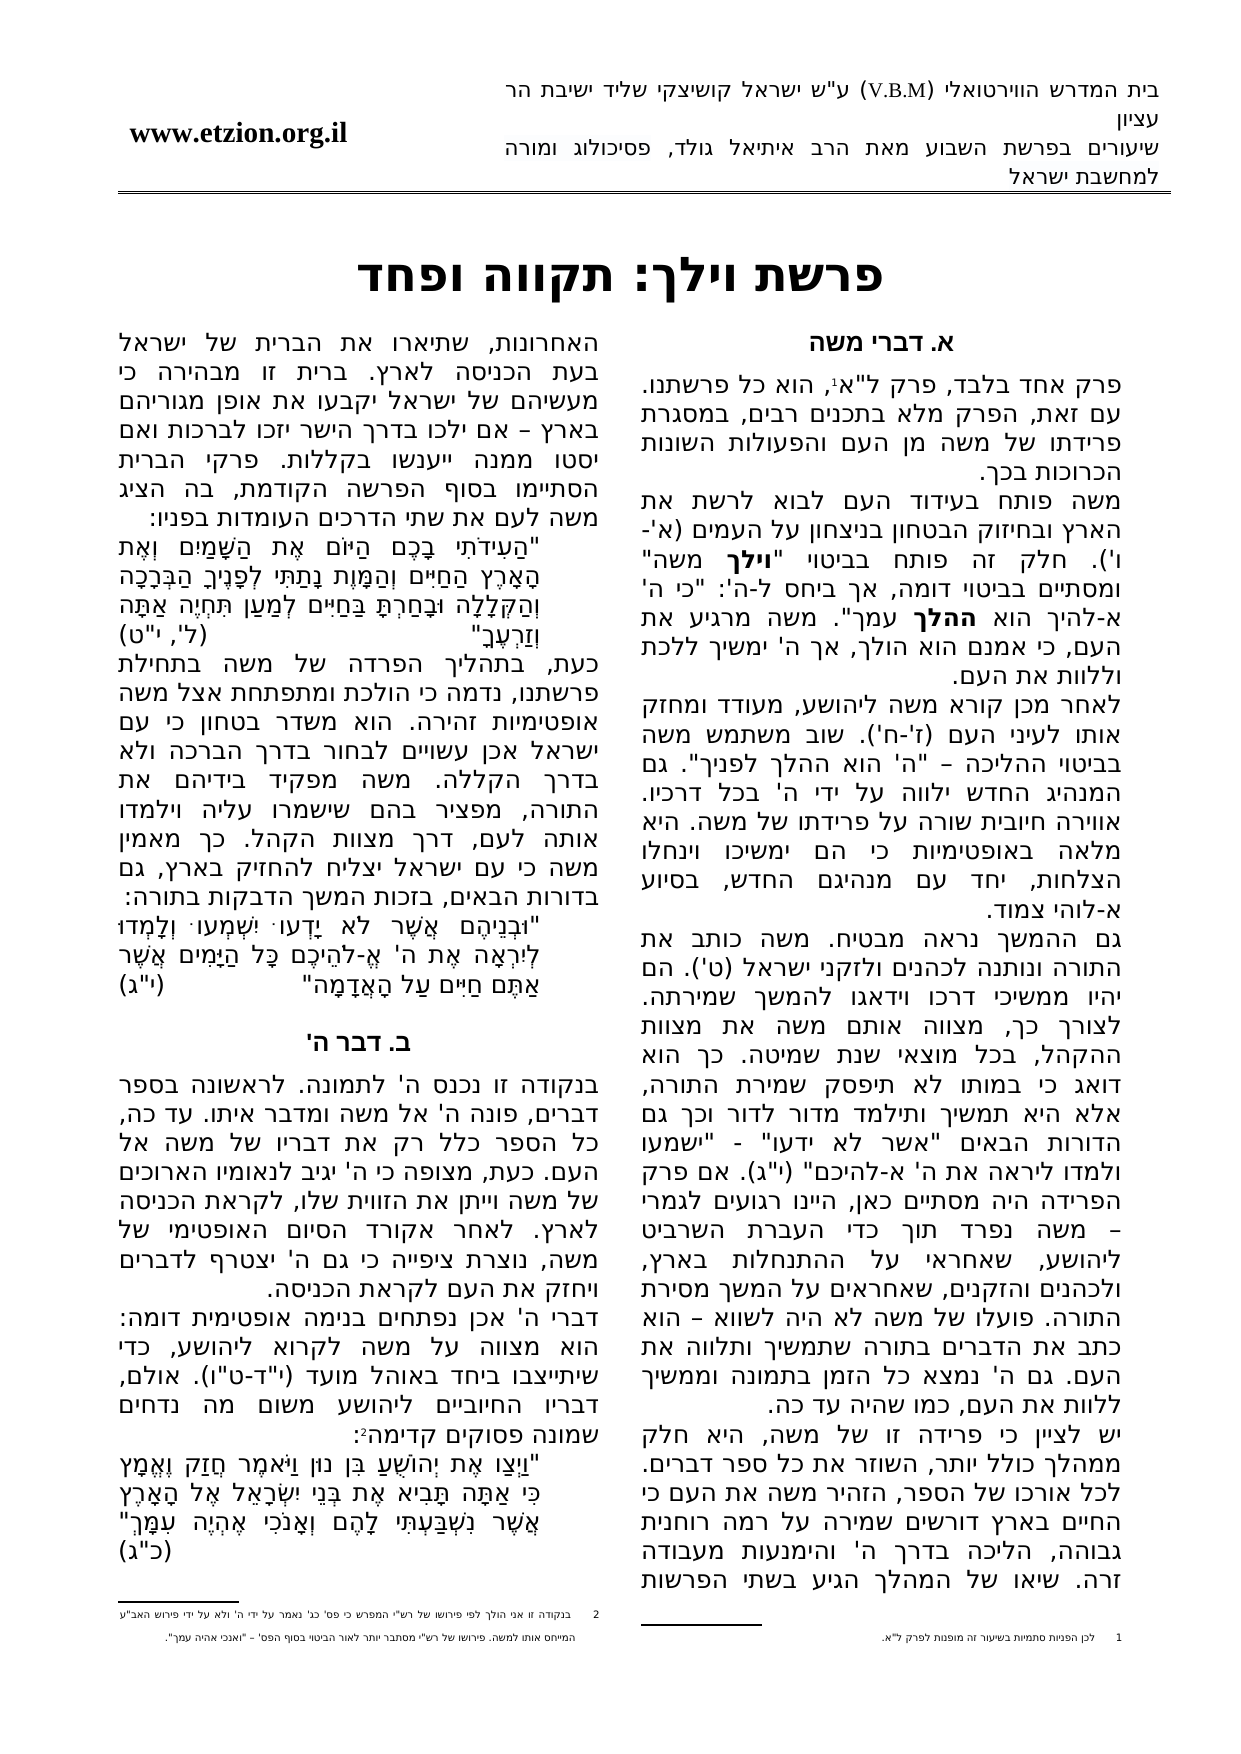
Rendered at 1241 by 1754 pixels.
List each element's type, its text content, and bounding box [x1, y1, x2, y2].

text יש לציין כי פרידה זו של משה, היא חלק ממהלך כולל יותר, השוזר את כל ספר דברים. לכל אורכו של הספר, הזהיר משה את העם כי החיים בארץ דורשים שמירה על רמה רוחנית גבוהה, הליכה בדרך ה' והימנעות מעבודה זרה. שיאו של המהלך הגיע בשתי הפרשות האחרונות, שתיארו את הברית של ישראל בעת הכניסה לארץ. ברית זו מבהירה כי מעשיהם של ישראל יקבעו את אופן מגוריהם בארץ – אם ילכו בדרך הישר יזכו לברכות ואם יסטו ממנה ייענשו בקללות. פרקי הברית הסתיימו בסוף הפרשה הקודמת, בה הציג משה לעם את שתי הדרכים העומדות בפניו: [118, 328, 599, 532]
text פרשת וילך: תקווה ופחד [118, 247, 1122, 303]
text פרק אחד בלבד, פרק ל"א, הוא כל פרשתנו. עם זאת, הפרק מלא בתכנים רבים, במסגרת פרידתו של משה מן העם והפעולות השונות הכרוכות בכך. [641, 370, 1122, 486]
text גם ההמשך נראה מבטיח. משה כותב את התורה ונותנה לכהנים ולזקני ישראל (ט'). הם יהיו ממשיכי דרכו וידאגו להמשך שמירתה. לצורך כך, מצווה אותם משה את מצוות ההקהל, בכל מוצאי שנת שמיטה. כך הוא דואג כי במותו לא תיפסק שמירת התורה, אלא היא תמשיך ותילמד מדור לדור וכך גם הדורות הבאים "אשר לא ידעו" - "ישמעו ולמדו ליראה את ה' א-להיכם" (י"ג). אם פרק הפרידה היה מסתיים כאן, היינו רגועים לגמרי – משה נפרד תוך כדי העברת השרביט ליהושע, שאחראי על ההתנחלות בארץ, ולכהנים והזקנים, שאחראים על המשך מסירת התורה. פועלו של משה לא היה לשווא – הוא כתב את הדברים בתורה שתמשיך ותלווה את העם. גם ה' נמצא כל הזמן בתמונה וממשיך ללוות את העם, כמו שהיה עד כה. [641, 924, 1122, 1420]
text ב. דבר ה' [118, 1028, 599, 1057]
text לאחר מכן קורא משה ליהושע, מעודד ומחזק אותו לעיני העם (ז'-ח'). שוב משתמש משה בביטוי ההליכה – "ה' הוא ההלך לפניך". גם המנהיג החדש ילווה על ידי ה' בכל דרכיו. אווירה חיובית שורה על פרידתו של משה. היא מלאה באופטימיות כי הם ימשיכו וינחלו הצלחות, יחד עם מנהיגם החדש, בסיוע א-לוהי צמוד. [641, 691, 1122, 924]
text "הַעִידֹתִי בָכֶם הַיּוֹם אֶת הַשָּׁמַיִם וְאֶת הָאָרֶץ הַחַיִּים וְהַמָּוֶת נָתַתִּי לְפָנֶיךָ הַבְּרָכָה וְהַקְּלָלָה וּבָחַרְתָּ בַּחַיִּים לְמַעַן תִּחְיֶה אַתָּה וְזַרְעֶךָ" (ל', י"ט) [118, 532, 540, 649]
text א. דברי משה [641, 328, 1122, 357]
text דברי ה' אכן נפתחים בנימה אופטימית דומה: הוא מצווה על משה לקרוא ליהושע, כדי שיתייצבו ביחד באוהל מועד (י"ד-ט"ו). אולם, דבריו החיוביים ליהושע משום מה נדחים שמונה פסוקים קדימה: [118, 1303, 599, 1449]
text "וּבְנֵיהֶם אֲשֶׁר לֹא יָדְעוּ יִשְׁמְעוּ וְלָמְדוּ לְיִרְאָה אֶת ה' אֱ-לֹהֵיכֶם כָּל הַיָּמִים אֲשֶׁר אַתֶּם חַיִּים עַל הָאֲדָמָה" (י"ג) [118, 911, 540, 999]
text משה פותח בעידוד העם לבוא לרשת את הארץ ובחיזוק הבטחון בניצחון על העמים (א'-ו'). חלק זה פותח בביטוי "וילך משה" ומסתיים בביטוי דומה, אך ביחס ל-ה': "כי ה' א-להיך הוא ההלך עמך". משה מרגיע את העם, כי אמנם הוא הולך, אך ה' ימשיך ללכת וללוות את העם. [641, 486, 1122, 691]
text יש לציין כי פרידה זו של משה, היא חלק ממהלך כולל יותר, השוזר את כל ספר דברים. לכל אורכו של הספר, הזהיר משה את העם כי החיים בארץ דורשים שמירה על רמה רוחנית גבוהה, הליכה בדרך ה' והימנעות מעבודה זרה. שיאו של המהלך הגיע בשתי הפרשות האחרונות, שתיארו את הברית של ישראל בעת הכניסה לארץ. ברית זו מבהירה כי מעשיהם של ישראל יקבעו את אופן מגוריהם בארץ – אם ילכו בדרך הישר יזכו לברכות ואם יסטו ממנה ייענשו בקללות. פרקי הברית הסתיימו בסוף הפרשה הקודמת, בה הציג משה לעם את שתי הדרכים העומדות בפניו: [641, 1420, 1122, 1595]
text בנקודה זו נכנס ה' לתמונה. לראשונה בספר דברים, פונה ה' אל משה ומדבר איתו. עד כה, כל הספר כלל רק את דבריו של משה אל העם. כעת, מצופה כי ה' יגיב לנאומיו הארוכים של משה וייתן את הזווית שלו, לקראת הכניסה לארץ. לאחר אקורד הסיום האופטימי של משה, נוצרת ציפייה כי גם ה' יצטרף לדברים ויחזק את העם לקראת הכניסה. [118, 1070, 599, 1303]
text "וַיְצַו אֶת יְהוֹשֻׁעַ בִּן נוּן וַיֹּאמֶר חֲזַק וֶאֱמָץ כִּי אַתָּה תָּבִיא אֶת בְּנֵי יִשְׂרָאֵל אֶל הָאָרֶץ אֲשֶׁר נִשְׁבַּעְתִּי לָהֶם וְאָנֹכִי אֶהְיֶה עִמָּךְ" (כ"ג) [118, 1449, 540, 1566]
text כעת, בתהליך הפרדה של משה בתחילת פרשתנו, נדמה כי הולכת ומתפתחת אצל משה אופטימיות זהירה. הוא משדר בטחון כי עם ישראל אכן עשויים לבחור בדרך הברכה ולא בדרך הקללה. משה מפקיד בידיהם את התורה, מפציר בהם שישמרו עליה וילמדו אותה לעם, דרך מצוות הקהל. כך מאמין משה כי עם ישראל יצליח להחזיק בארץ, גם בדורות הבאים, בזכות המשך הדבקות בתורה: [118, 649, 599, 911]
